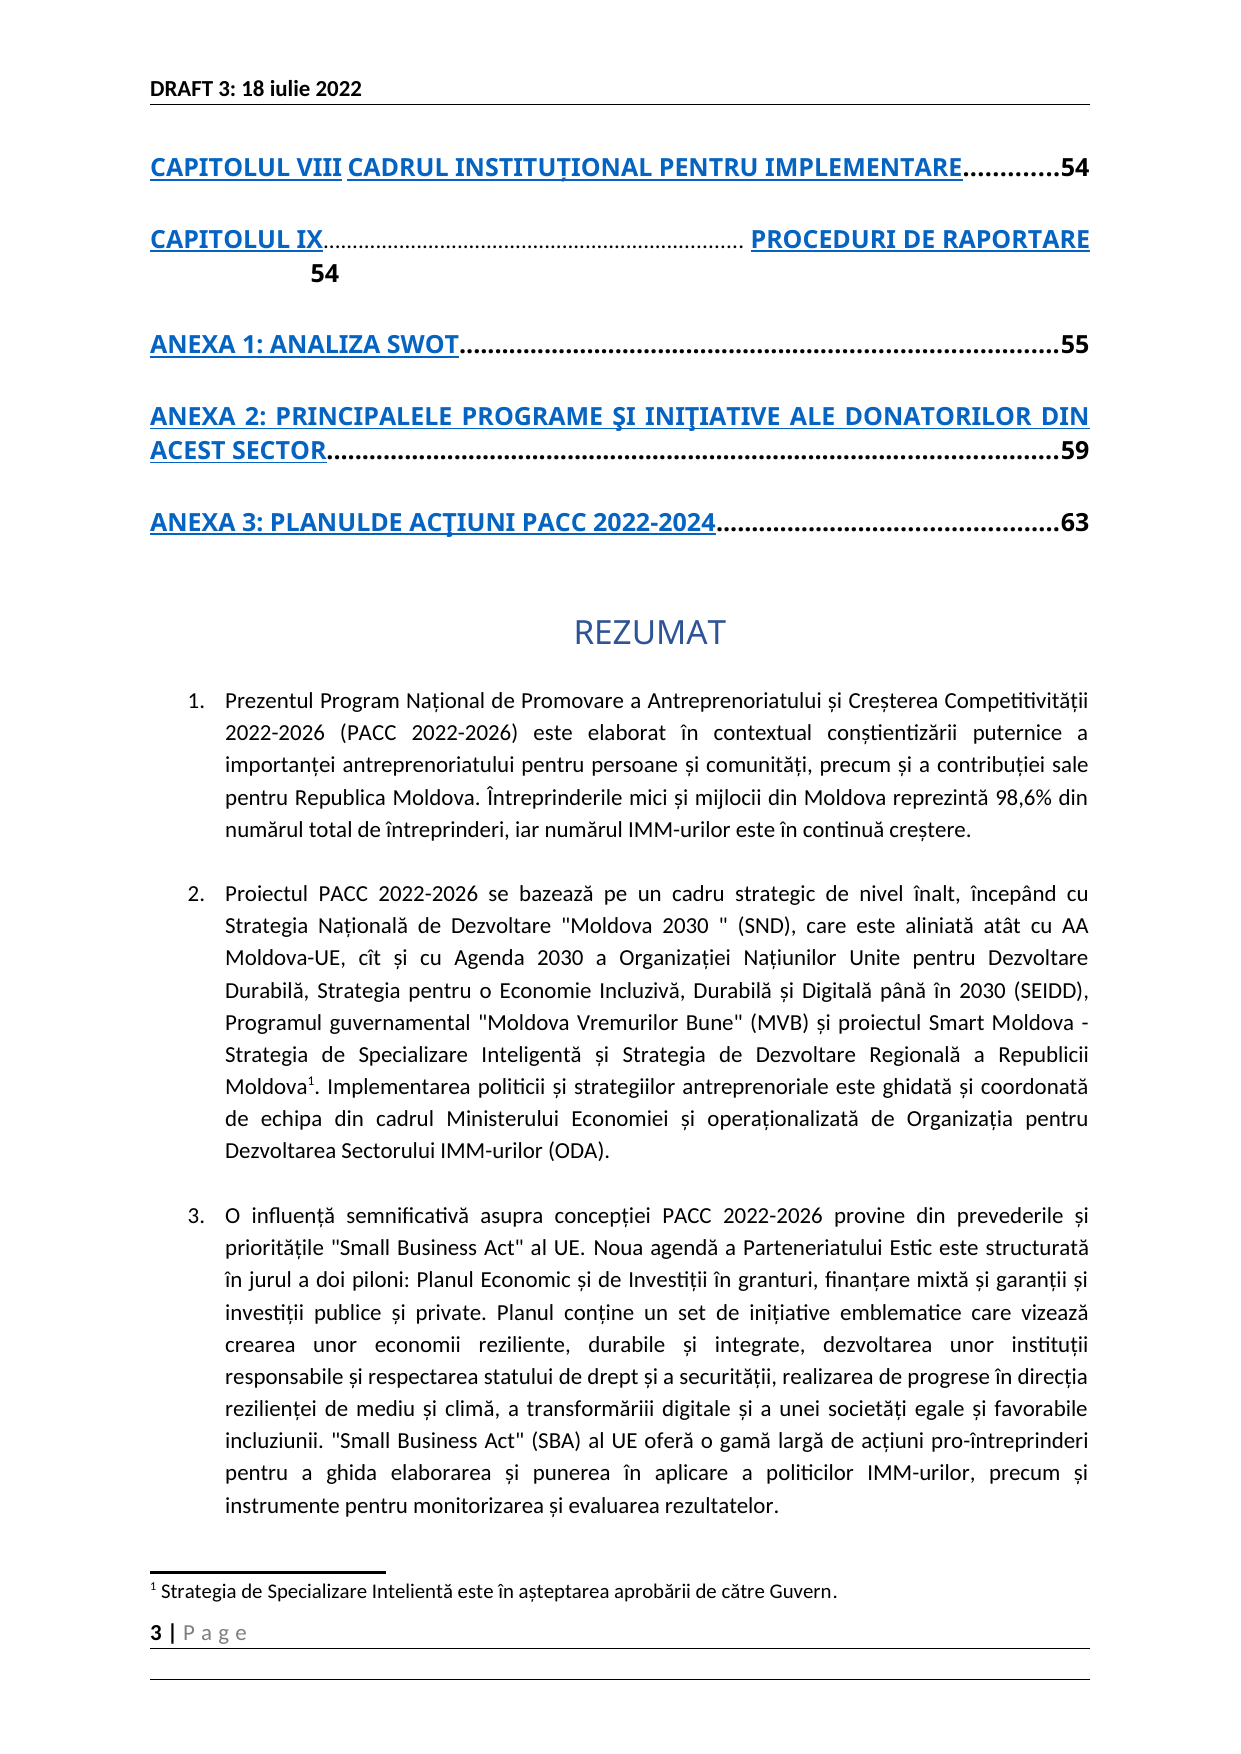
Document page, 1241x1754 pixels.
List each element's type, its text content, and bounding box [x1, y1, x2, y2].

text Anexa 3: PlanulDE Acţiuni PACC 2022-2024 63 [150, 504, 1090, 538]
text Anexa 1: analiZA SWOT 55 [150, 327, 1090, 361]
text Anexa 2: PRINCIPALELE PROGRAME ŞI INIŢIATIVE ALE DONATORILOR DIN ACEST SECTOR 59 [150, 429, 1090, 467]
text Capitolul VIII CADRUL INSTITUŢIONAL PENTRU implementare 54 [150, 150, 1090, 184]
text REZUMAT [209, 609, 1090, 654]
text Anexa 2: PRINCIPALELE PROGRAME ŞI INIŢIATIVE ALE DONATORILOR DIN ACEST SECTOR 59 [150, 399, 1090, 428]
list Prezentul Program Național de Promovare a Antreprenoriatului și Creșterea Competitivității 2022-2026 (PACC 2022-2026) este elaborat în contextual conștientizării puternice a importanței antreprenoriatului pentru persoane și comunități, precum și a contribuției sale pentru Republica Moldova. Întreprinderile mici și mijlocii din Moldova reprezintă 98,6% din numărul total de întreprinderi, iar numărul IMM-urilor este în continuă creștere. [187, 686, 1090, 843]
list O influență semnificativă asupra concepției PACC 2022-2026 provine din prevederile și prioritățile "Small Business Act" al UE. Noua agendă a Parteneriatului Estic este structurată în jurul a doi piloni: Planul Economic și de Investiții în granturi, finanțare mixtă și garanții și investiții publice și private. Planul conține un set de inițiative emblematice care vizează crearea unor economii reziliente, durabile și integrate, dezvoltarea unor instituții responsabile și respectarea statului de drept și a securității, realizarea de progrese în direcția rezilienței de mediu și climă, a transformăriii digitale și a unei societăți egale și favorabile incluziunii. "Small Business Act" (SBA) al UE oferă o gamă largă de acțiuni pro-întreprinderi pentru a ghida elaborarea și punerea în aplicare a politicilor IMM-urilor, precum și instrumente pentru monitorizarea și evaluarea rezultatelor. [187, 1201, 1090, 1519]
text Capitolul IX Proceduri de raportare 54 [150, 222, 1090, 290]
list Proiectul PACC 2022-2026 se bazează pe un cadru strategic de nivel înalt, începând cu Strategia Națională de Dezvoltare "Moldova 2030 " (SND), care este aliniată atât cu AA Moldova-UE, cît și cu Agenda 2030 a Organizației Națiunilor Unite pentru Dezvoltare Durabilă, Strategia pentru o Economie Incluzivă, Durabilă și Digitală până în 2030 (SEIDD), Programul guvernamental "Moldova Vremurilor Bune" (MVB) și proiectul Smart Moldova - Strategia de Specializare Inteligentă și Strategia de Dezvoltare Regională a Republicii Moldova. Implementarea politicii și strategiilor antreprenoriale este ghidată și coordonată de echipa din cadrul Ministerului Economiei și operaționalizată de Organizația pentru Dezvoltarea Sectorului IMM-urilor (ODA). [187, 879, 1090, 1165]
